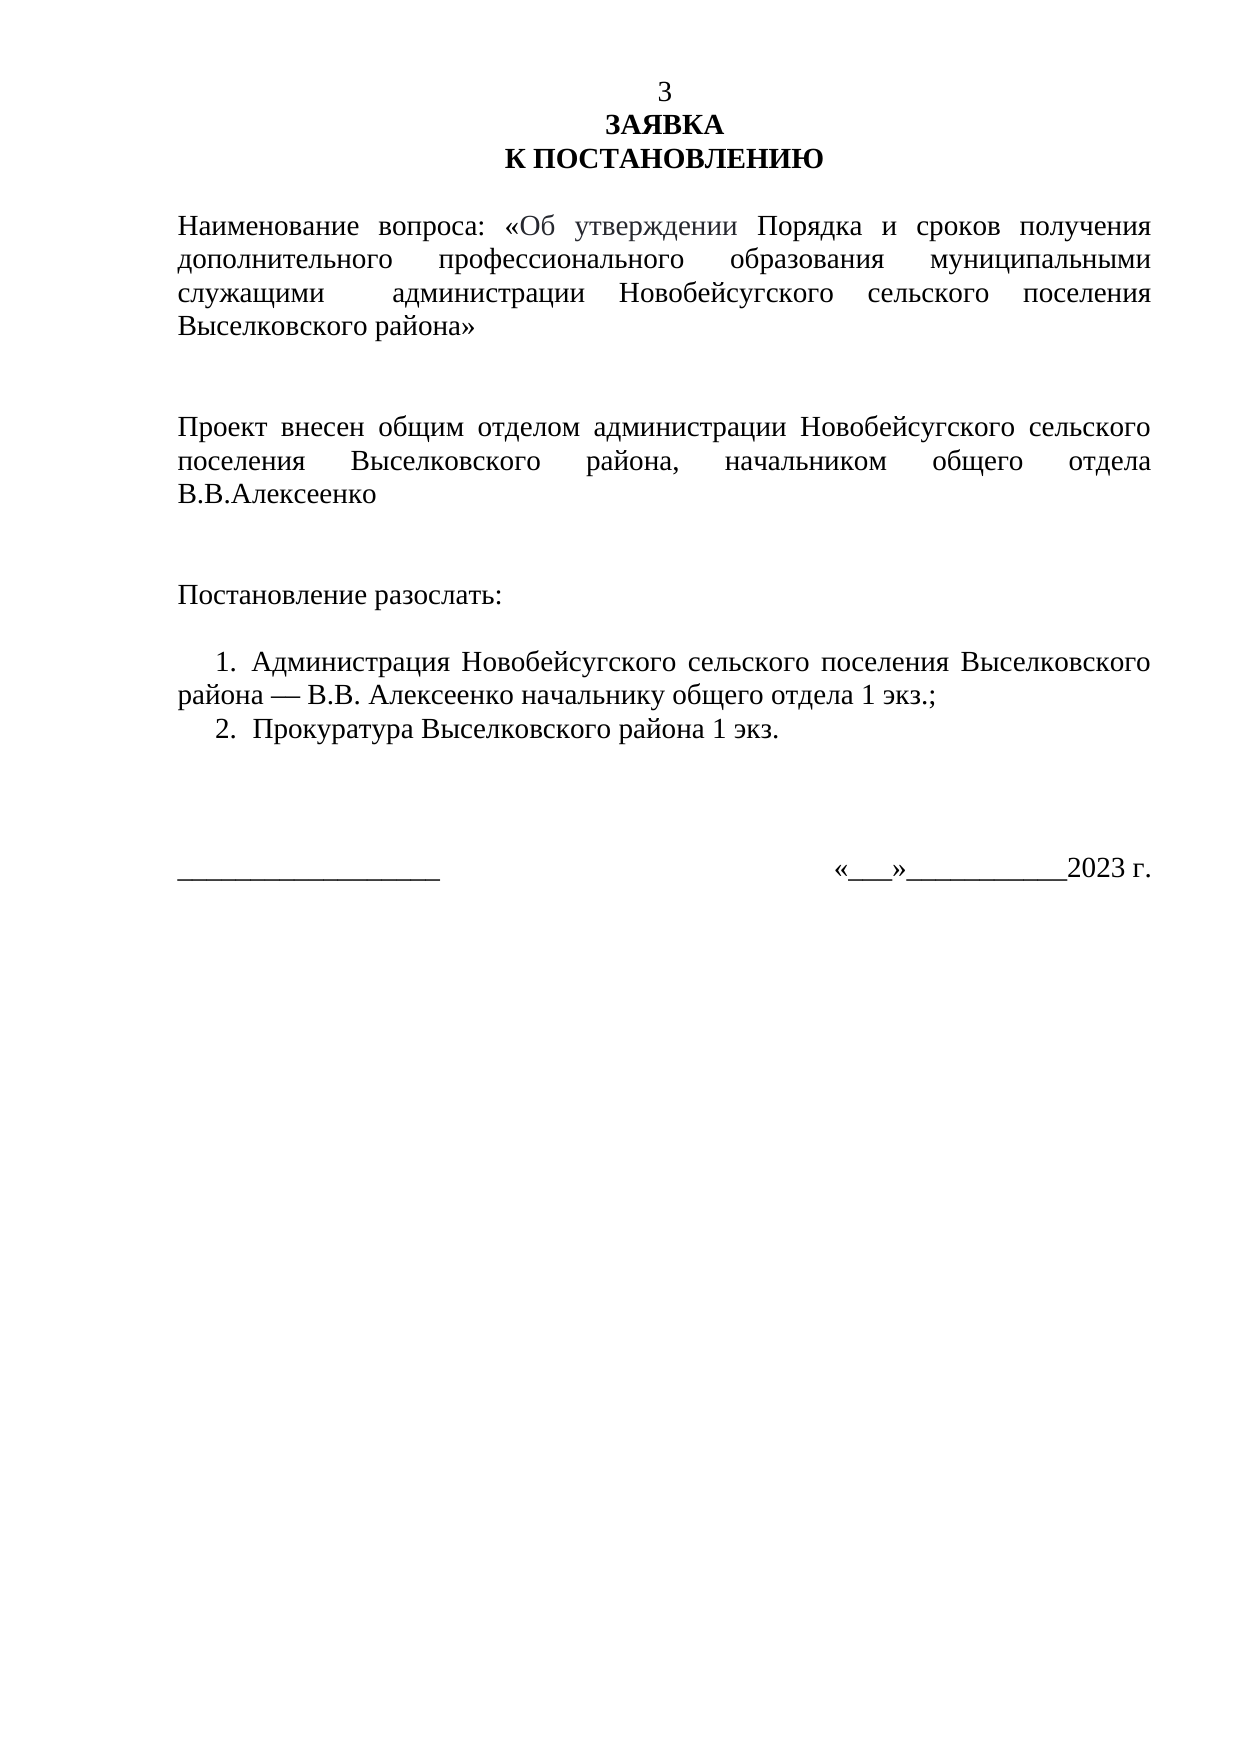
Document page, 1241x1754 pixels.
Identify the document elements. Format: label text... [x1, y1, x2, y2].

text __________________ «___»___________2023 г. [177, 850, 1152, 884]
text К ПОСТАНОВЛЕНИЮ [177, 141, 1152, 174]
list Прокуратура Выселковского района 1 экз. [215, 711, 1152, 744]
list Администрация Новобейсугского сельского поселения Выселковского района –– В.В. Алексеенко начальнику общего отдела 1 экз.; [177, 644, 1152, 711]
text Проект внесен общим отделом администрации Новобейсугского сельского поселения Выселковского района, начальником общего отдела В.В.Алексеенко [177, 409, 1152, 510]
text Постановление разослать: [177, 577, 1152, 610]
text ЗАЯВКА [177, 107, 1152, 141]
text Наименование вопроса: «Об утверждении Порядка и сроков получения дополнительного профессионального образования муниципальными служащими администрации Новобейсугского сельского поселения Выселковского района» [177, 208, 1152, 342]
